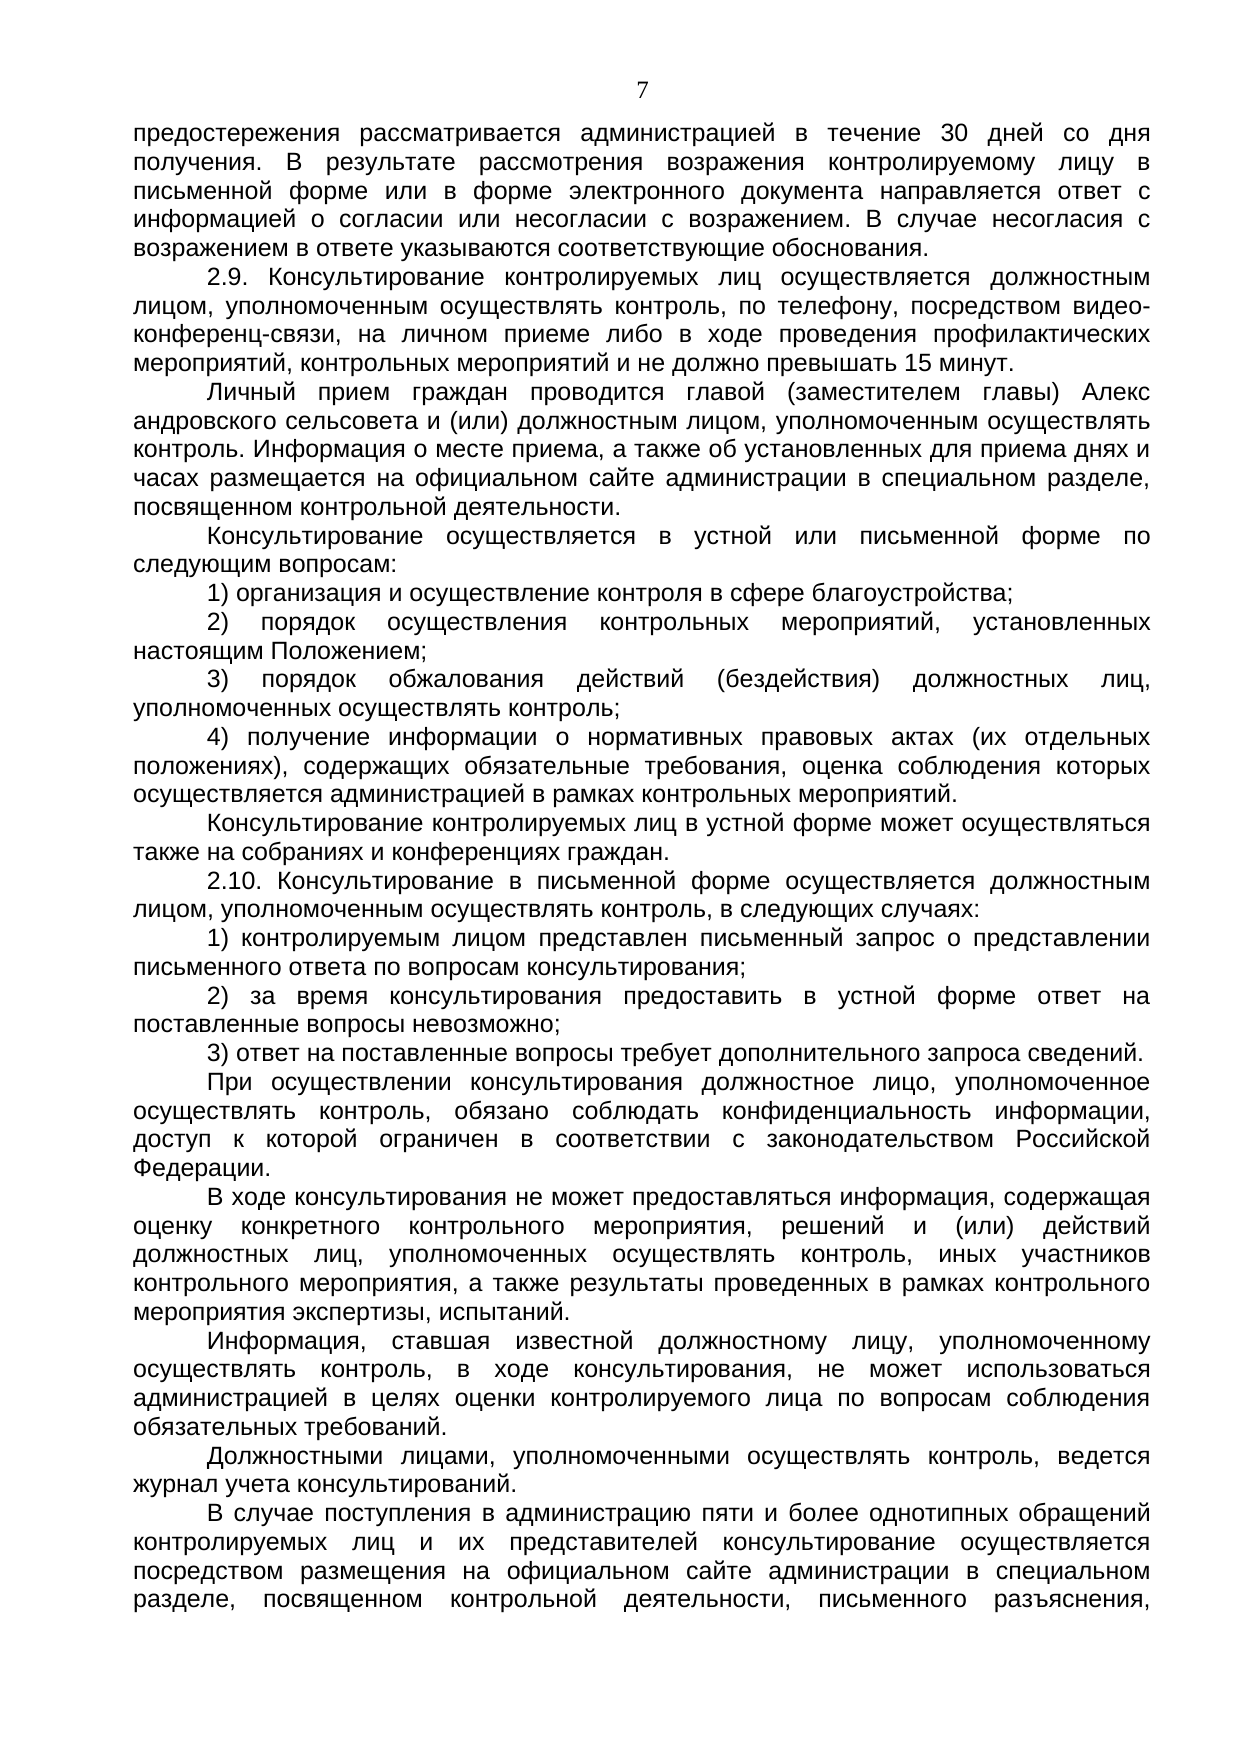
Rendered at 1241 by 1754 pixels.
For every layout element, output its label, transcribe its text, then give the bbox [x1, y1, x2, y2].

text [133, 1498, 1152, 1613]
text 2.9. Консультирование контролируемых лиц осуществляется должностным лицом, уполномоченным осуществлять контроль, по телефону, посредством видео-конференц-связи, на личном приеме либо в ходе проведения профилактических мероприятий, контрольных мероприятий и не должно превышать 15 минут. [133, 262, 1152, 377]
text 2.10. Консультирование в письменной форме осуществляется должностным лицом, уполномоченным осуществлять контроль, в следующих случаях: [133, 866, 1152, 923]
text Консультирование контролируемых лиц в устной форме может осуществляться также на собраниях и конференциях граждан. [133, 808, 1152, 866]
text 3) порядок обжалования действий (бездействия) должностных лиц, уполномоченных осуществлять контроль; [133, 664, 1152, 722]
text Информация, ставшая известной должностному лицу, уполномоченному осуществлять контроль, в ходе консультирования, не может использоваться администрацией в целях оценки контролируемого лица по вопросам соблюдения обязательных требований. [133, 1326, 1152, 1441]
text 3) ответ на поставленные вопросы требует дополнительного запроса сведений. [133, 1038, 1152, 1067]
text 4) получение информации о нормативных правовых актах (их отдельных положениях), содержащих обязательные требования, оценка соблюдения которых осуществляется администрацией в рамках контрольных мероприятий. [133, 722, 1152, 808]
text Консультирование осуществляется в устной или письменной форме по следующим вопросам: [133, 521, 1152, 578]
text Должностными лицами, уполномоченными осуществлять контроль, ведется журнал учета консультирований. [133, 1441, 1152, 1498]
text 1) контролируемым лицом представлен письменный запрос о представлении письменного ответа по вопросам консультирования; [133, 923, 1152, 981]
text Личный прием граждан проводится главой (заместителем главы) Алекс андровского сельсовета и (или) должностным лицом, уполномоченным осуществлять контроль. Информация о месте приема, а также об установленных для приема днях и часах размещается на официальном сайте администрации в специальном разделе, посвященном контрольной деятельности. [133, 377, 1152, 521]
text В ходе консультирования не может предоставляться информация, содержащая оценку конкретного контрольного мероприятия, решений и (или) действий должностных лиц, уполномоченных осуществлять контроль, иных участников контрольного мероприятия, а также результаты проведенных в рамках контрольного мероприятия экспертизы, испытаний. [133, 1182, 1152, 1326]
text 2) за время консультирования предоставить в устной форме ответ на поставленные вопросы невозможно; [133, 981, 1152, 1038]
text При осуществлении консультирования должностное лицо, уполномоченное осуществлять контроль, обязано соблюдать конфиденциальность информации, доступ к которой ограничен в соответствии с законодательством Российской Федерации. [133, 1067, 1152, 1182]
text 1) организация и осуществление контроля в сфере благоустройства; [133, 578, 1152, 607]
text 2) порядок осуществления контрольных мероприятий, установленных настоящим Положением; [133, 607, 1152, 664]
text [133, 118, 1152, 262]
